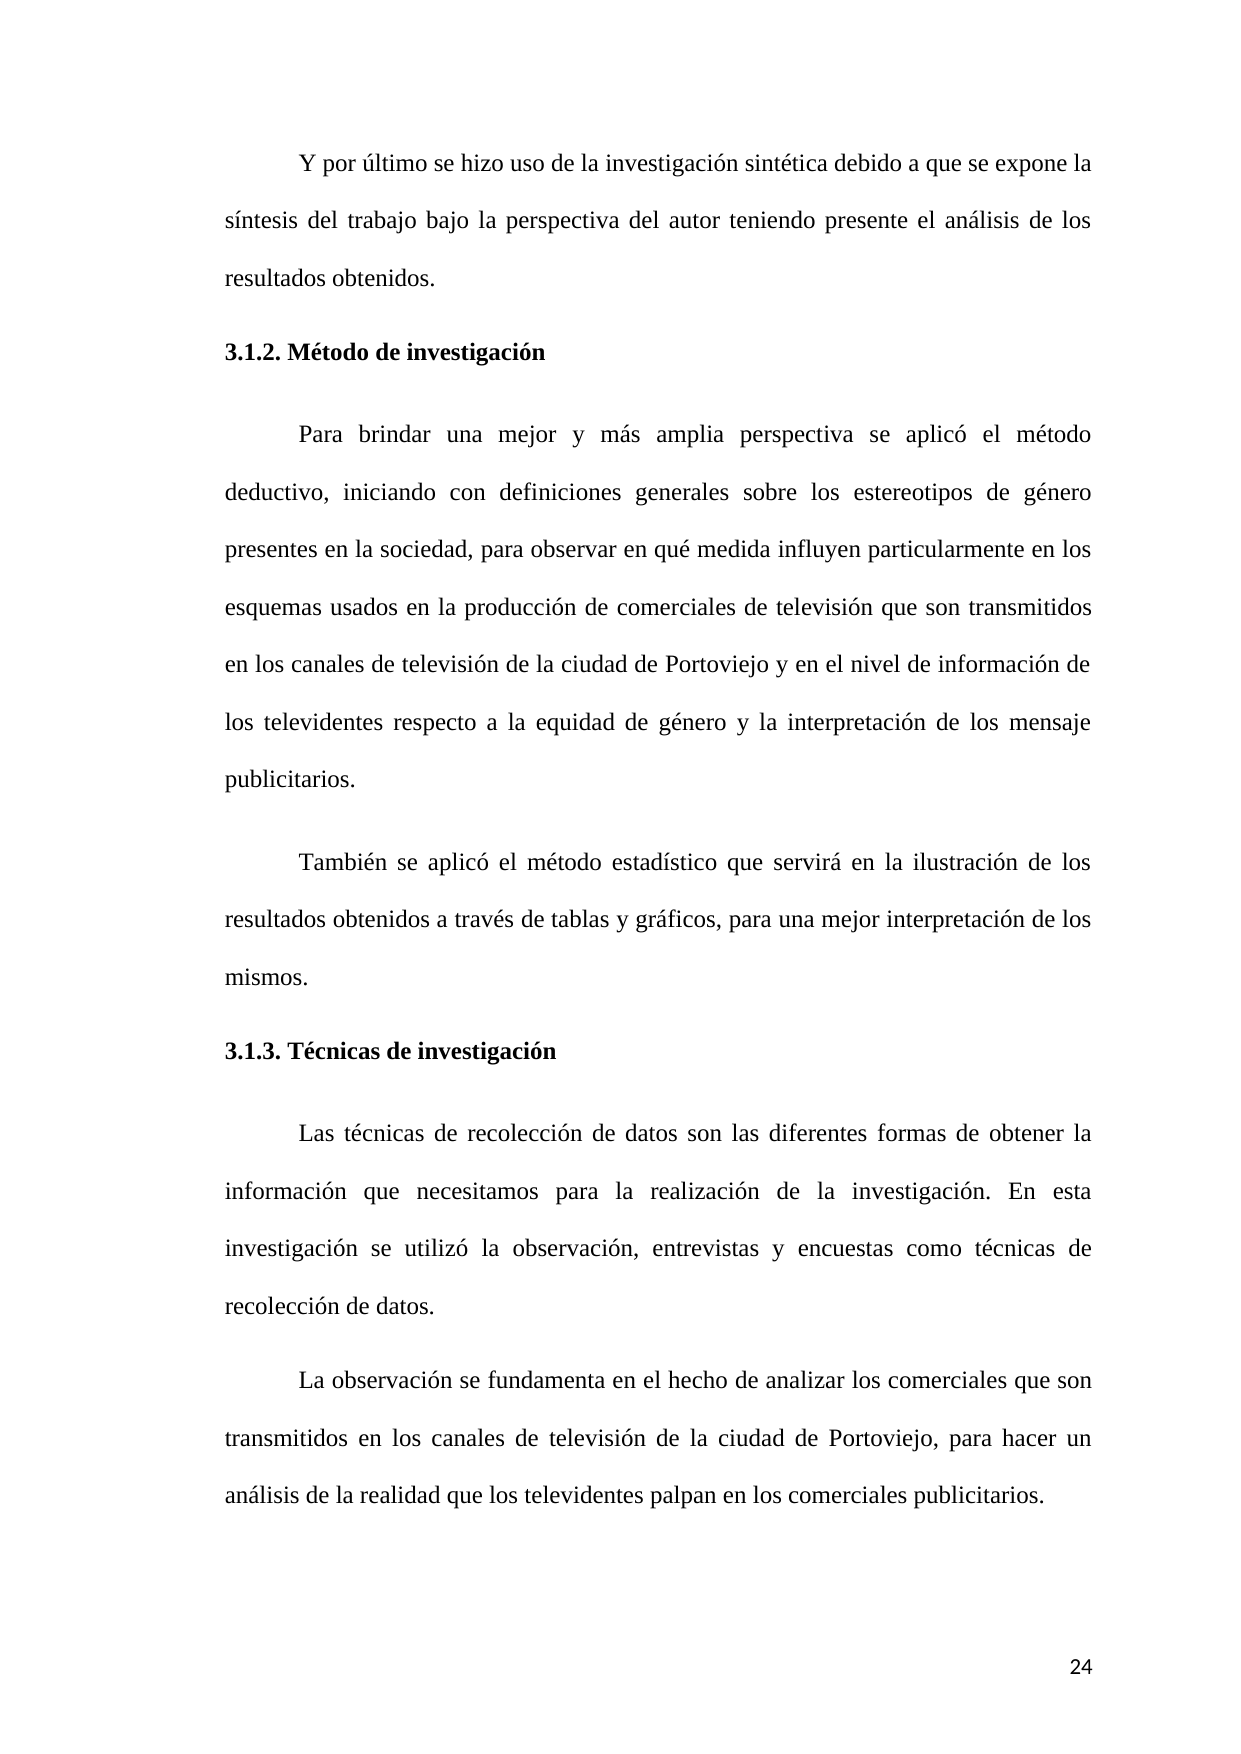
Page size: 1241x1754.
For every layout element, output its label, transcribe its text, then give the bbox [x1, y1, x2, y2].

subtitle 3.1.3. Técnicas de investigación [224, 1036, 1092, 1065]
subtitle 3.1.2. Método de investigación [224, 337, 1092, 366]
text También se aplicó el método estadístico que servirá en la ilustración de los resultados obtenidos a través de tablas y gráficos, para una mejor interpretación de los mismos. [224, 847, 1092, 991]
text Y por último se hizo uso de la investigación sintética debido a que se expone la síntesis del trabajo bajo la perspectiva del autor teniendo presente el análisis de los resultados obtenidos. [224, 148, 1092, 291]
text Las técnicas de recolección de datos son las diferentes formas de obtener la información que necesitamos para la realización de la investigación. En esta investigación se utilizó la observación, entrevistas y encuestas como técnicas de recolección de datos. [224, 1118, 1092, 1320]
text La observación se fundamenta en el hecho de analizar los comerciales que son transmitidos en los canales de televisión de la ciudad de Portoviejo, para hacer un análisis de la realidad que los televidentes palpan en los comerciales publicitarios. [224, 1365, 1092, 1509]
text Para brindar una mejor y más amplia perspectiva se aplicó el método deductivo, iniciando con definiciones generales sobre los estereotipos de género presentes en la sociedad, para observar en qué medida influyen particularmente en los esquemas usados en la producción de comerciales de televisión que son transmitidos en los canales de televisión de la ciudad de Portoviejo y en el nivel de información de los televidentes respecto a la equidad de género y la interpretación de los mensaje publicitarios. [224, 419, 1092, 793]
